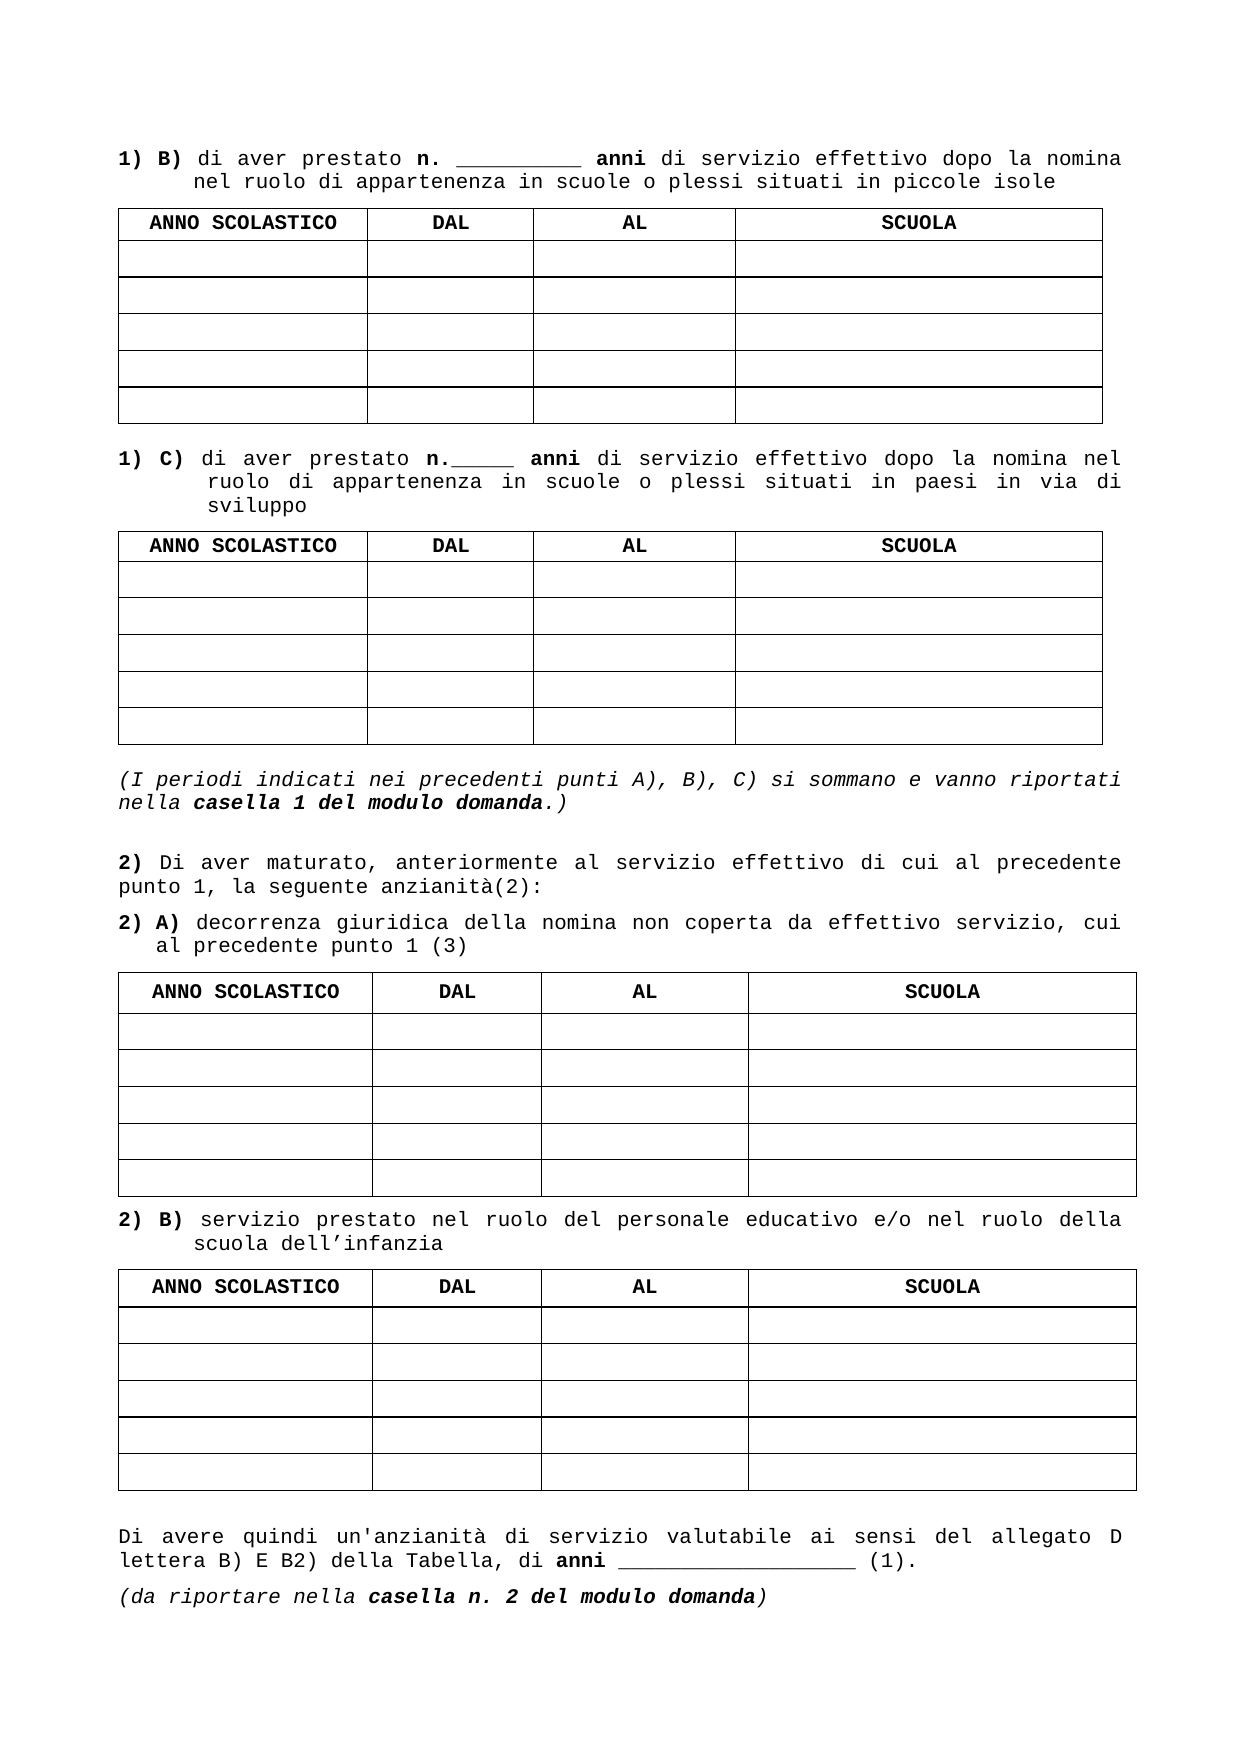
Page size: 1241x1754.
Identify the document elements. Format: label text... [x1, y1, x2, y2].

table_cell [534, 241, 735, 276]
table_cell [368, 314, 533, 350]
table_cell [373, 1344, 541, 1380]
table_cell [542, 1381, 748, 1416]
table_header ANNO SCOLASTICO [119, 209, 367, 240]
table_header AL [542, 973, 748, 1012]
table_cell [368, 635, 533, 671]
text Di avere quindi un'anzianità di servizio valutabile ai sensi del allegato D lettera b) e b2) della Tabella, di anni ___________________ (1). [118, 1526, 1122, 1573]
table_cell [749, 1014, 1136, 1049]
table_cell [119, 1014, 372, 1049]
text (da riportare nella casella n. 2 del modulo domanda) [118, 1586, 1122, 1610]
table_cell [736, 314, 1102, 350]
table_cell [736, 351, 1102, 386]
table_cell [736, 708, 1102, 744]
table_cell [749, 1418, 1136, 1453]
table_cell [373, 1160, 541, 1196]
table_cell [119, 562, 367, 597]
table_cell [736, 388, 1102, 423]
table_cell [119, 1418, 372, 1453]
table_header SCUOLA [749, 1270, 1136, 1306]
text 1) C) di aver prestato n._____ anni di servizio effettivo dopo la nomina nel ruolo di appartenenza in scuole o plessi situati in paesi in via di sviluppo [118, 448, 1122, 519]
table_cell [534, 351, 735, 386]
text (I periodi indicati nei precedenti punti A), B), C) si sommano e vanno riportati nella casella 1 del modulo domanda.) [118, 769, 1122, 816]
table_header ANNO SCOLASTICO [119, 973, 372, 1012]
text 2) Di aver maturato, anteriormente al servizio effettivo di cui al precedente punto 1, la seguente anzianità(2): [118, 852, 1122, 899]
table_header SCUOLA [736, 209, 1102, 240]
table_cell [373, 1381, 541, 1416]
table_cell [373, 1418, 541, 1453]
table_cell [736, 241, 1102, 276]
table_cell [368, 708, 533, 744]
table_cell [119, 351, 367, 386]
table_cell [119, 1381, 372, 1416]
table_cell [749, 1454, 1136, 1490]
table_cell [534, 635, 735, 671]
table_header DAL [373, 1270, 541, 1306]
table_cell [119, 314, 367, 350]
table_cell [534, 598, 735, 634]
table_header ANNO SCOLASTICO [119, 1270, 372, 1306]
table_cell [373, 1087, 541, 1122]
text 2) A) decorrenza giuridica della nomina non coperta da effettivo servizio, cui al precedente punto 1 (3) [118, 912, 1122, 959]
table_cell [736, 278, 1102, 313]
table_cell [119, 1308, 372, 1343]
table_header AL [542, 1270, 748, 1306]
table_cell [119, 1344, 372, 1380]
table_cell [373, 1454, 541, 1490]
table_cell [542, 1454, 748, 1490]
table_cell [534, 708, 735, 744]
table_cell [534, 278, 735, 313]
table_cell [119, 1454, 372, 1490]
table_cell [368, 351, 533, 386]
table_header DAL [368, 532, 533, 561]
table_cell [749, 1344, 1136, 1380]
table_header DAL [373, 973, 541, 1012]
table_cell [368, 241, 533, 276]
table_cell [542, 1344, 748, 1380]
table_cell [368, 672, 533, 707]
table_cell [119, 241, 367, 276]
table_cell [373, 1050, 541, 1086]
table_cell [119, 598, 367, 634]
table_cell [542, 1124, 748, 1159]
table_cell [749, 1381, 1136, 1416]
table_cell [749, 1160, 1136, 1196]
table_cell [534, 314, 735, 350]
table_cell [542, 1087, 748, 1122]
table_cell [119, 635, 367, 671]
table_cell [119, 1160, 372, 1196]
table_header AL [534, 532, 735, 561]
table_cell [368, 278, 533, 313]
table_cell [373, 1014, 541, 1049]
table_cell [542, 1050, 748, 1086]
text 2) B) servizio prestato nel ruolo del personale educativo e/o nel ruolo della scuola dell’infanzia [118, 1209, 1122, 1257]
table_header DAL [368, 209, 533, 240]
table_header SCUOLA [736, 532, 1102, 561]
table_cell [749, 1124, 1136, 1159]
table_cell [368, 598, 533, 634]
table_cell [368, 562, 533, 597]
table_cell [368, 388, 533, 423]
table_cell [736, 562, 1102, 597]
text 1) B) di aver prestato n. __________ anni di servizio effettivo dopo la nomina nel ruolo di appartenenza in scuole o plessi situati in piccole isole [118, 148, 1122, 195]
table_header AL [534, 209, 735, 240]
table_cell [534, 388, 735, 423]
table_cell [542, 1308, 748, 1343]
table_cell [119, 672, 367, 707]
table_cell [534, 562, 735, 597]
table_header SCUOLA [749, 973, 1136, 1012]
table_cell [119, 708, 367, 744]
table_cell [373, 1308, 541, 1343]
table_cell [119, 1087, 372, 1122]
table_header ANNO SCOLASTICO [119, 532, 367, 561]
table_cell [736, 672, 1102, 707]
table_cell [736, 635, 1102, 671]
table_cell [373, 1124, 541, 1159]
table_cell [542, 1014, 748, 1049]
table_cell [119, 388, 367, 423]
table_cell [736, 598, 1102, 634]
table_cell [542, 1160, 748, 1196]
table_cell [119, 278, 367, 313]
table_cell [749, 1050, 1136, 1086]
table_cell [542, 1418, 748, 1453]
table_cell [749, 1308, 1136, 1343]
table_cell [534, 672, 735, 707]
table_cell [119, 1124, 372, 1159]
table_cell [749, 1087, 1136, 1122]
table_cell [119, 1050, 372, 1086]
